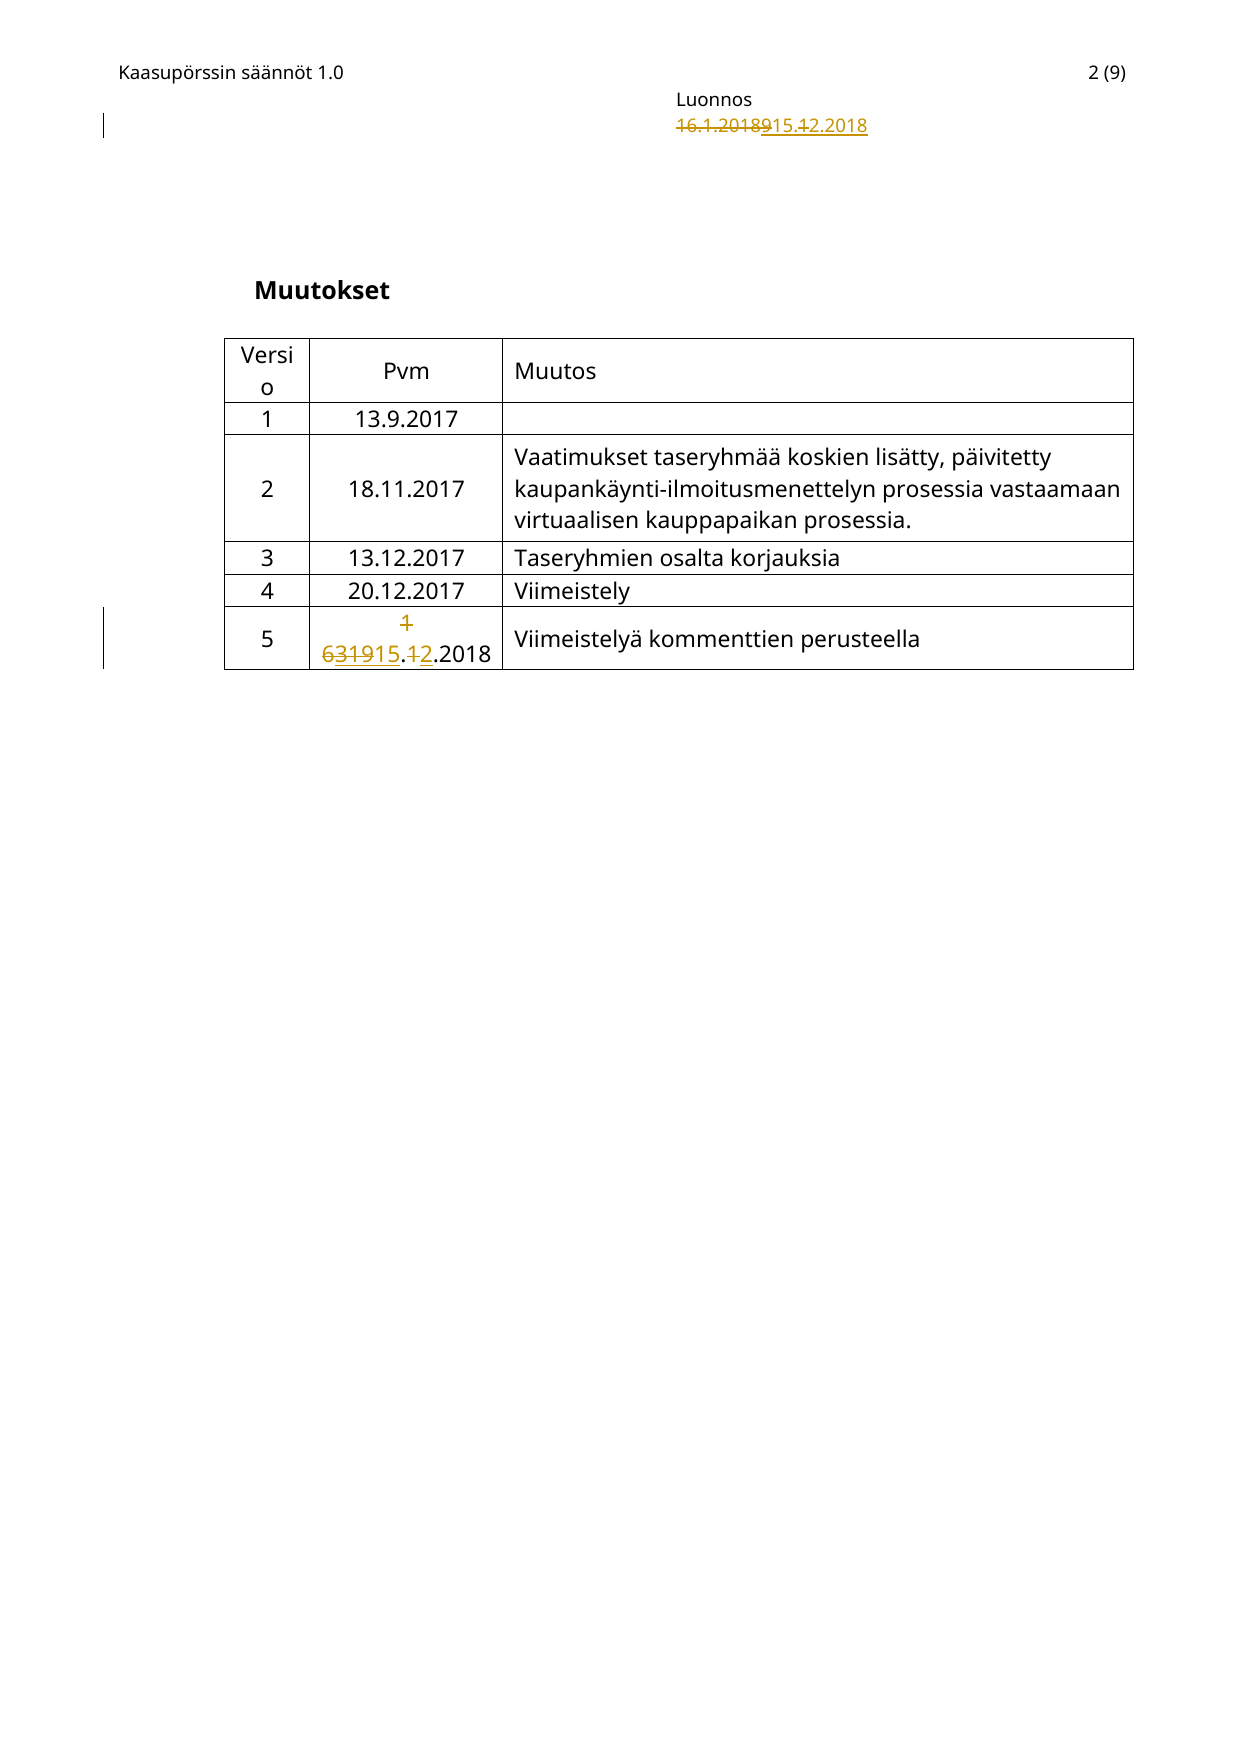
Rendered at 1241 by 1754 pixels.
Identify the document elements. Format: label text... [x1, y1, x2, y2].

table_cell 13.12.2017 [310, 542, 502, 573]
table_cell [503, 403, 1133, 434]
table_cell 18.11.2017 [310, 435, 502, 541]
subtitle Muutokset [254, 273, 1122, 307]
table_header Versio [225, 339, 309, 402]
table_cell Taseryhmien osalta korjauksia [503, 542, 1133, 573]
table_header Muutos [503, 339, 1133, 402]
table_cell Viimeistelyä kommenttien perusteella [503, 607, 1133, 669]
table_cell 1 [225, 403, 309, 434]
table_cell Viimeistely [503, 575, 1133, 606]
table_cell 3 [225, 542, 309, 573]
table_header Pvm [310, 339, 502, 402]
table_cell 2 [225, 435, 309, 541]
table_cell Vaatimukset taseryhmää koskien lisätty, päivitetty kaupankäynti-ilmoitusmenettelyn prosessia vastaamaan virtuaalisen kauppapaikan prosessia. [503, 435, 1133, 541]
table_cell 4 [225, 575, 309, 606]
table_cell ..2018 [310, 607, 502, 669]
table_cell 13.9.2017 [310, 403, 502, 434]
table_cell 20.12.2017 [310, 575, 502, 606]
table_cell 5 [225, 607, 309, 669]
